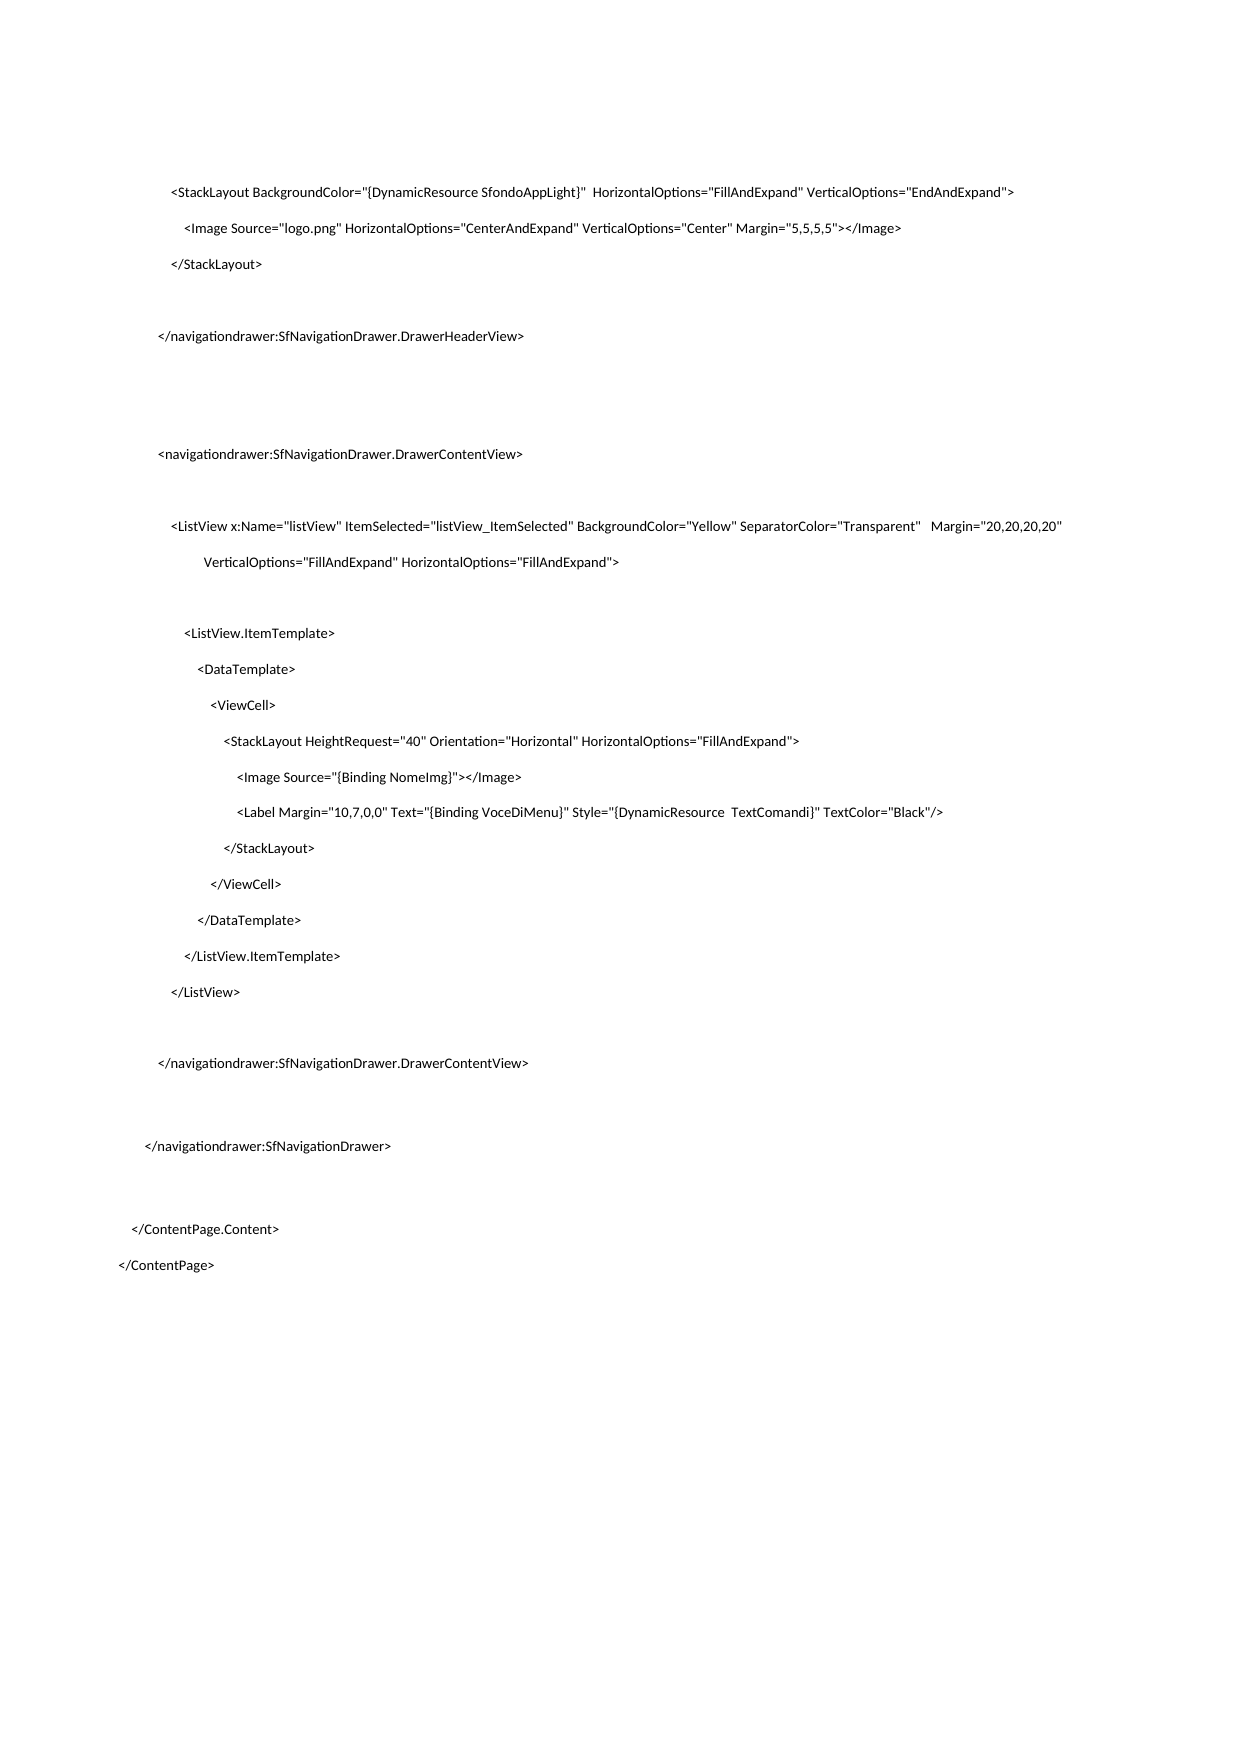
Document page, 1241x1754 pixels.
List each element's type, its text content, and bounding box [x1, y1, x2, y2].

text <StackLayout BackgroundColor="{DynamicResource SfondoAppLight}" HorizontalOptions="FillAndExpand" VerticalOptions="EndAndExpand"> [118, 183, 1122, 201]
text </StackLayout> [118, 839, 1122, 857]
text <navigationdrawer:SfNavigationDrawer.DrawerContentView> [118, 445, 1122, 463]
text <DataTemplate> [118, 660, 1122, 678]
text </ListView> [118, 983, 1122, 1001]
text <Label Margin="10,7,0,0" Text="{Binding VoceDiMenu}" Style="{DynamicResource TextComandi}" TextColor="Black"/> [118, 804, 1122, 821]
text </ListView.ItemTemplate> [118, 947, 1122, 965]
text </ContentPage> [118, 1256, 1122, 1273]
text <ViewCell> [118, 696, 1122, 714]
text <StackLayout HeightRequest="40" Orientation="Horizontal" HorizontalOptions="FillAndExpand"> [118, 732, 1122, 750]
text </ViewCell> [118, 875, 1122, 893]
text </DataTemplate> [118, 911, 1122, 929]
text VerticalOptions="FillAndExpand" HorizontalOptions="FillAndExpand"> [118, 553, 1122, 571]
text <ListView x:Name="listView" ItemSelected="listView_ItemSelected" BackgroundColor="Yellow" SeparatorColor="Transparent" Margin="20,20,20,20" [118, 517, 1122, 535]
text </navigationdrawer:SfNavigationDrawer> [118, 1137, 1122, 1155]
text </ContentPage.Content> [118, 1220, 1122, 1238]
text </navigationdrawer:SfNavigationDrawer.DrawerHeaderView> [118, 327, 1122, 344]
text </StackLayout> [118, 255, 1122, 273]
text <Image Source="logo.png" HorizontalOptions="CenterAndExpand" VerticalOptions="Center" Margin="5,5,5,5"></Image> [118, 219, 1122, 237]
text </navigationdrawer:SfNavigationDrawer.DrawerContentView> [118, 1054, 1122, 1072]
text <Image Source="{Binding NomeImg}"></Image> [118, 768, 1122, 786]
text <ListView.ItemTemplate> [118, 624, 1122, 642]
